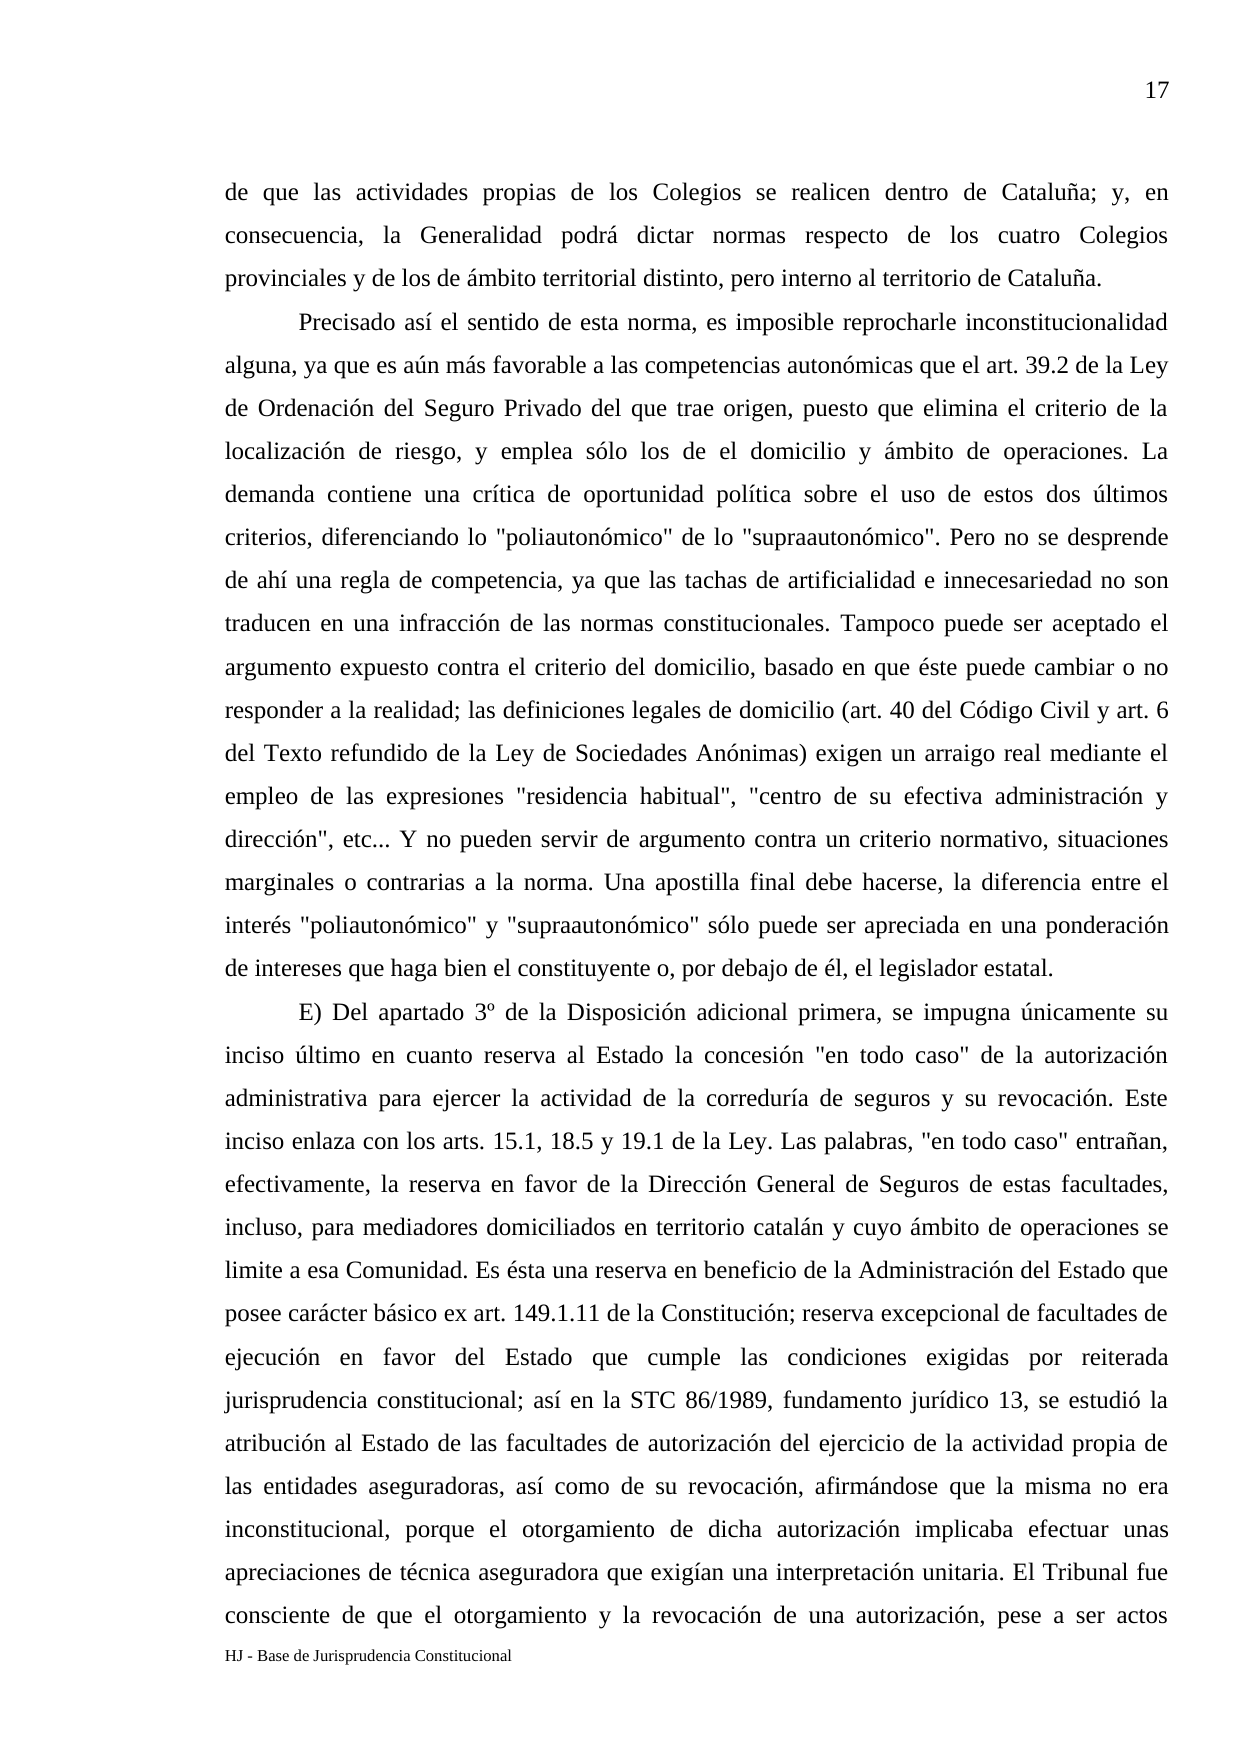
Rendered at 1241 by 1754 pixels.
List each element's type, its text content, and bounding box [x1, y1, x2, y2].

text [224, 177, 1169, 292]
text Precisado así el sentido de esta norma, es imposible reprocharle inconstitucionalidad alguna, ya que es aún más favorable a las competencias autonómicas que el art. 39.2 de la Ley de Ordenación del Seguro Privado del que trae origen, puesto que elimina el criterio de la localización de riesgo, y emplea sólo los de el domicilio y ámbito de operaciones. La demanda contiene una crítica de oportunidad política sobre el uso de estos dos últimos criterios, diferenciando lo "poliautonómico" de lo "supraautonómico". Pero no se desprende de ahí una regla de competencia, ya que las tachas de artificialidad e innecesariedad no son traducen en una infracción de las normas constitucionales. Tampoco puede ser aceptado el argumento expuesto contra el criterio del domicilio, basado en que éste puede cambiar o no responder a la realidad; las definiciones legales de domicilio (art. 40 del Código Civil y art. 6 del Texto refundido de la Ley de Sociedades Anónimas) exigen un arraigo real mediante el empleo de las expresiones "residencia habitual", "centro de su efectiva administración y dirección", etc... Y no pueden servir de argumento contra un criterio normativo, situaciones marginales o contrarias a la norma. Una apostilla final debe hacerse, la diferencia entre el interés "poliautonómico" y "supraautonómico" sólo puede ser apreciada en una ponderación de intereses que haga bien el constituyente o, por debajo de él, el legislador estatal. [224, 307, 1169, 982]
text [224, 997, 1169, 1629]
